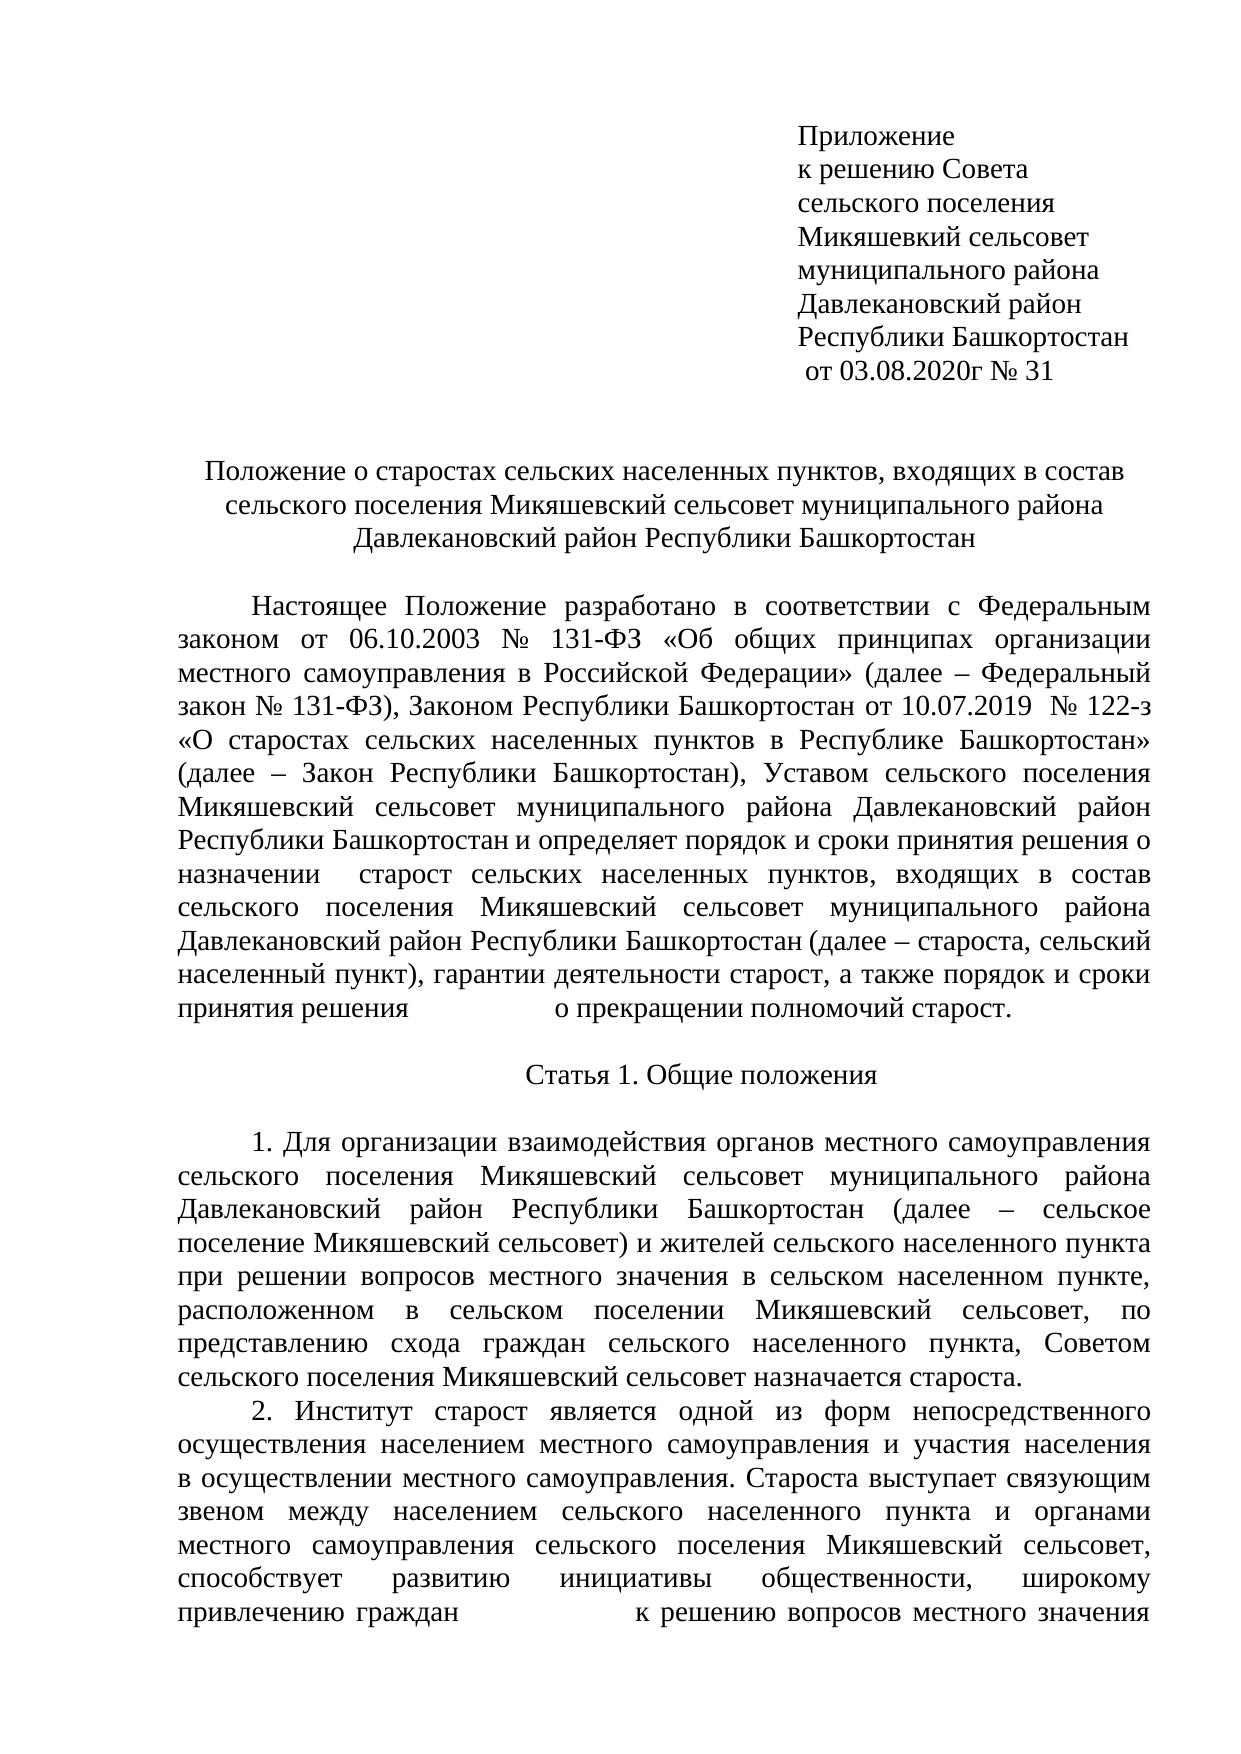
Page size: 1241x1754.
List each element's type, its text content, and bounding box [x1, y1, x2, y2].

text к решению Совета сельского поселения Микяшевкий сельсовет муниципального района Давлекановский район Республики Башкортостан [797, 152, 1152, 353]
text Приложение [797, 118, 1152, 152]
text 1. Для организации взаимодействия органов местного самоуправления сельского поселения Микяшевский сельсовет муниципального района Давлекановский район Республики Башкортостан (далее – сельское поселение Микяшевский сельсовет) и жителей сельского населенного пункта при решении вопросов местного значения в сельском населенном пункте, расположенном в сельском поселении Микяшевский сельсовет, по представлению схода граждан сельского населенного пункта, Советом сельского поселения Микяшевский сельсовет назначается староста. [177, 1124, 1152, 1393]
text Статья 1. Общие положения [177, 1057, 1152, 1091]
text от 03.08.2020г № 31 [797, 353, 1152, 386]
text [177, 1393, 1152, 1627]
text Настоящее Положение разработано в соответствии с Федеральным законом от 06.10.2003 № 131-ФЗ «Об общих принципах организации местного самоуправления в Российской Федерации» (далее – Федеральный закон № 131-ФЗ), Законом Республики Башкортостан от 10.07.2019 № 122-з «О старостах сельских населенных пунктов в Республике Башкортостан» (далее – Закон Республики Башкортостан), Уставом сельского поселения Микяшевский сельсовет муниципального района Давлекановский район Республики Башкортостан и определяет порядок и сроки принятия решения о назначении старост сельских населенных пунктов, входящих в состав сельского поселения Микяшевский сельсовет муниципального района Давлекановский район Республики Башкортостан (далее – староста, сельский населенный пункт), гарантии деятельности старост, а также порядок и сроки принятия решения о прекращении полномочий старост. [177, 588, 1152, 1024]
text сельского поселения Микяшевский сельсовет муниципального района Давлекановский район Республики Башкортостан [177, 487, 1152, 554]
text Положение о старостах сельских населенных пунктов, входящих в состав [177, 453, 1152, 487]
